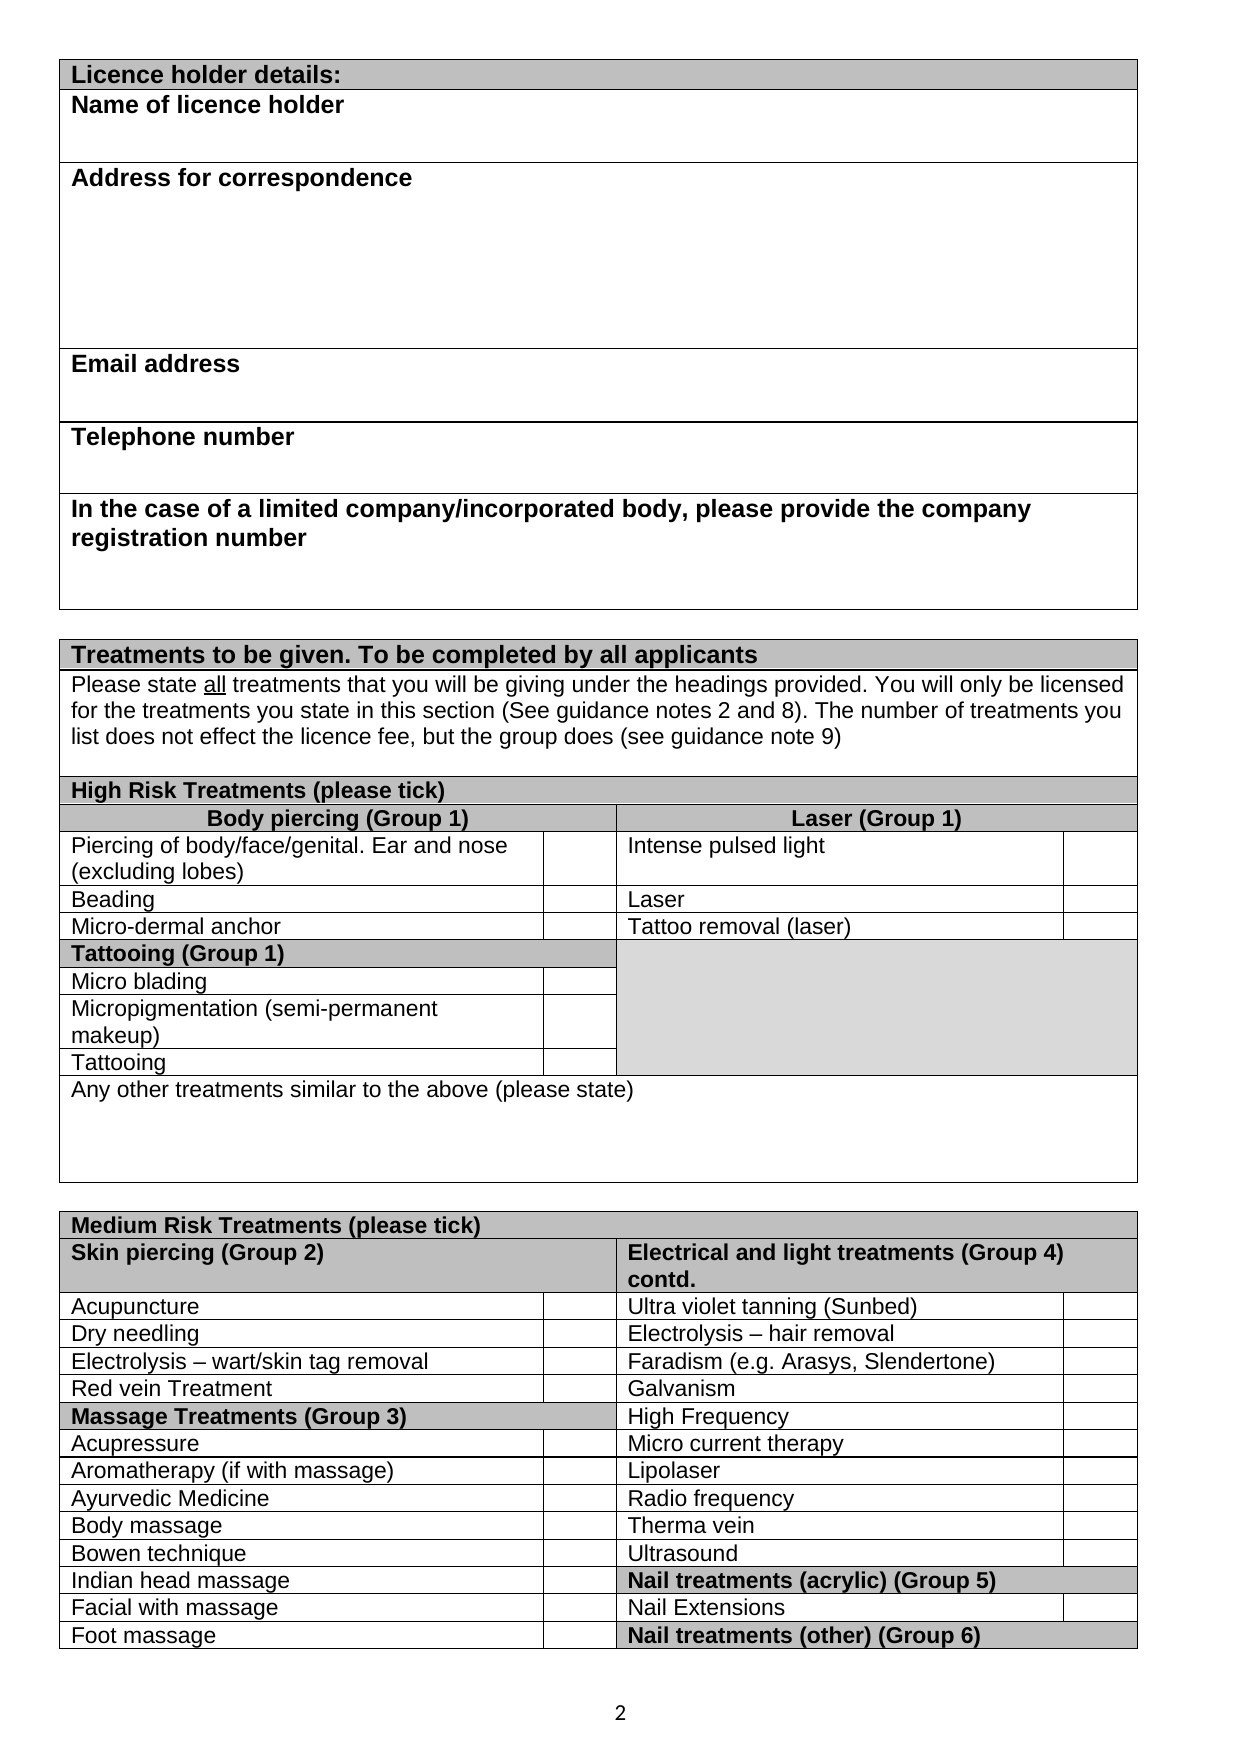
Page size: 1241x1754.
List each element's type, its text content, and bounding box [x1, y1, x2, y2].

table_cell Laser (Group 1) [617, 805, 1137, 831]
table_cell [1064, 1485, 1137, 1511]
table_cell [544, 1485, 616, 1511]
table_cell [1064, 886, 1137, 912]
table_cell Lipolaser [617, 1458, 1063, 1484]
table_cell [544, 1540, 616, 1566]
table_cell Any other treatments similar to the above (please state) [60, 1076, 1137, 1182]
table_header Licence holder details: [60, 60, 1137, 89]
table_cell In the case of a limited company/incorporated body, please provide the company registration number [60, 494, 1137, 609]
table_cell Body piercing (Group 1) [60, 805, 616, 831]
table_cell [544, 913, 616, 939]
table_cell Ayurvedic Medicine [60, 1485, 543, 1511]
table_cell Foot massage [60, 1622, 543, 1648]
table_cell [1064, 1430, 1137, 1456]
table_cell Electrolysis – wart/skin tag removal [60, 1348, 543, 1374]
table_cell Dry needling [60, 1320, 543, 1347]
table_cell Acupressure [60, 1430, 543, 1456]
table_cell Micro-dermal anchor [60, 913, 543, 939]
table_cell Intense pulsed light [617, 832, 1063, 884]
table_cell Email address [60, 349, 1137, 421]
table_cell [544, 1320, 616, 1347]
table_cell Electrical and light treatments (Group 4) contd. [617, 1239, 1137, 1292]
table_cell [544, 1375, 616, 1402]
table_cell Nail treatments (acrylic) (Group 5) [617, 1567, 1137, 1593]
table_cell Beading [60, 886, 543, 912]
table_cell Faradism (e.g. Arasys, Slendertone) [617, 1348, 1063, 1374]
table_cell Ultrasound [617, 1540, 1063, 1566]
table_cell [544, 1049, 616, 1075]
table_cell [544, 1512, 616, 1538]
table_cell [544, 1567, 616, 1593]
table_cell [1064, 832, 1137, 884]
table_cell [544, 968, 616, 994]
table_cell [1064, 1348, 1137, 1374]
table_cell Bowen technique [60, 1540, 543, 1566]
table_cell Skin piercing (Group 2) [60, 1239, 616, 1292]
table_cell [1064, 1594, 1137, 1621]
table_cell Name of licence holder [60, 90, 1137, 162]
table_cell Electrolysis – hair removal [617, 1320, 1063, 1347]
table_cell Tattooing [60, 1049, 543, 1075]
table_cell [544, 1622, 616, 1648]
table_cell Red vein Treatment [60, 1375, 543, 1402]
table_cell [544, 832, 616, 884]
table_cell Tattooing (Group 1) [60, 940, 616, 967]
table_header Treatments to be given. To be completed by all applicants [60, 640, 1137, 668]
table_cell Radio frequency [617, 1485, 1063, 1511]
table_cell Indian head massage [60, 1567, 543, 1593]
table_cell Massage Treatments (Group 3) [60, 1403, 616, 1429]
table_cell [1064, 1540, 1137, 1566]
table_cell Acupuncture [60, 1293, 543, 1319]
table_cell Ultra violet tanning (Sunbed) [617, 1293, 1063, 1319]
table_cell [1064, 1320, 1137, 1347]
table_cell Nail Extensions [617, 1594, 1063, 1621]
table_cell Micro current therapy [617, 1430, 1063, 1456]
table_cell Nail treatments (other) (Group 6) [617, 1622, 1137, 1648]
table_cell [544, 1458, 616, 1484]
table_cell [544, 886, 616, 912]
table_cell Telephone number [60, 423, 1137, 493]
table_cell Body massage [60, 1512, 543, 1538]
table_cell [1064, 1293, 1137, 1319]
table_cell Aromatherapy (if with massage) [60, 1458, 543, 1484]
table_cell [544, 1348, 616, 1374]
table_cell [544, 1594, 616, 1621]
table_cell Galvanism [617, 1375, 1063, 1402]
table_cell Address for correspondence [60, 163, 1137, 348]
table_cell [544, 1293, 616, 1319]
table_cell Laser [617, 886, 1063, 912]
table_header Medium Risk Treatments (please tick) [60, 1212, 1137, 1238]
table_cell Tattoo removal (laser) [617, 913, 1063, 939]
table_cell [544, 1430, 616, 1456]
table_cell Facial with massage [60, 1594, 543, 1621]
table_cell High Frequency [617, 1403, 1063, 1429]
table_cell [1064, 913, 1137, 939]
table_cell [617, 940, 1137, 1075]
table_cell [1064, 1403, 1137, 1429]
table_cell [1064, 1375, 1137, 1402]
table_cell High Risk Treatments (please tick) [60, 777, 1137, 803]
table_cell [1064, 1512, 1137, 1538]
table_cell [544, 995, 616, 1048]
table_cell Micro blading [60, 968, 543, 994]
table_cell Therma vein [617, 1512, 1063, 1538]
table_cell Piercing of body/face/genital. Ear and nose (excluding lobes) [60, 832, 543, 884]
table_header Please state all treatments that you will be giving under the headings provided. You will only be licensed for the treatments you state in this section (See guidance notes 2 and 8). The number of treatments you list does not effect the licence fee, but the group does (see guidance note 9) [60, 671, 1137, 776]
table_cell [1064, 1458, 1137, 1484]
table_cell Micropigmentation (semi-permanent makeup) [60, 995, 543, 1048]
